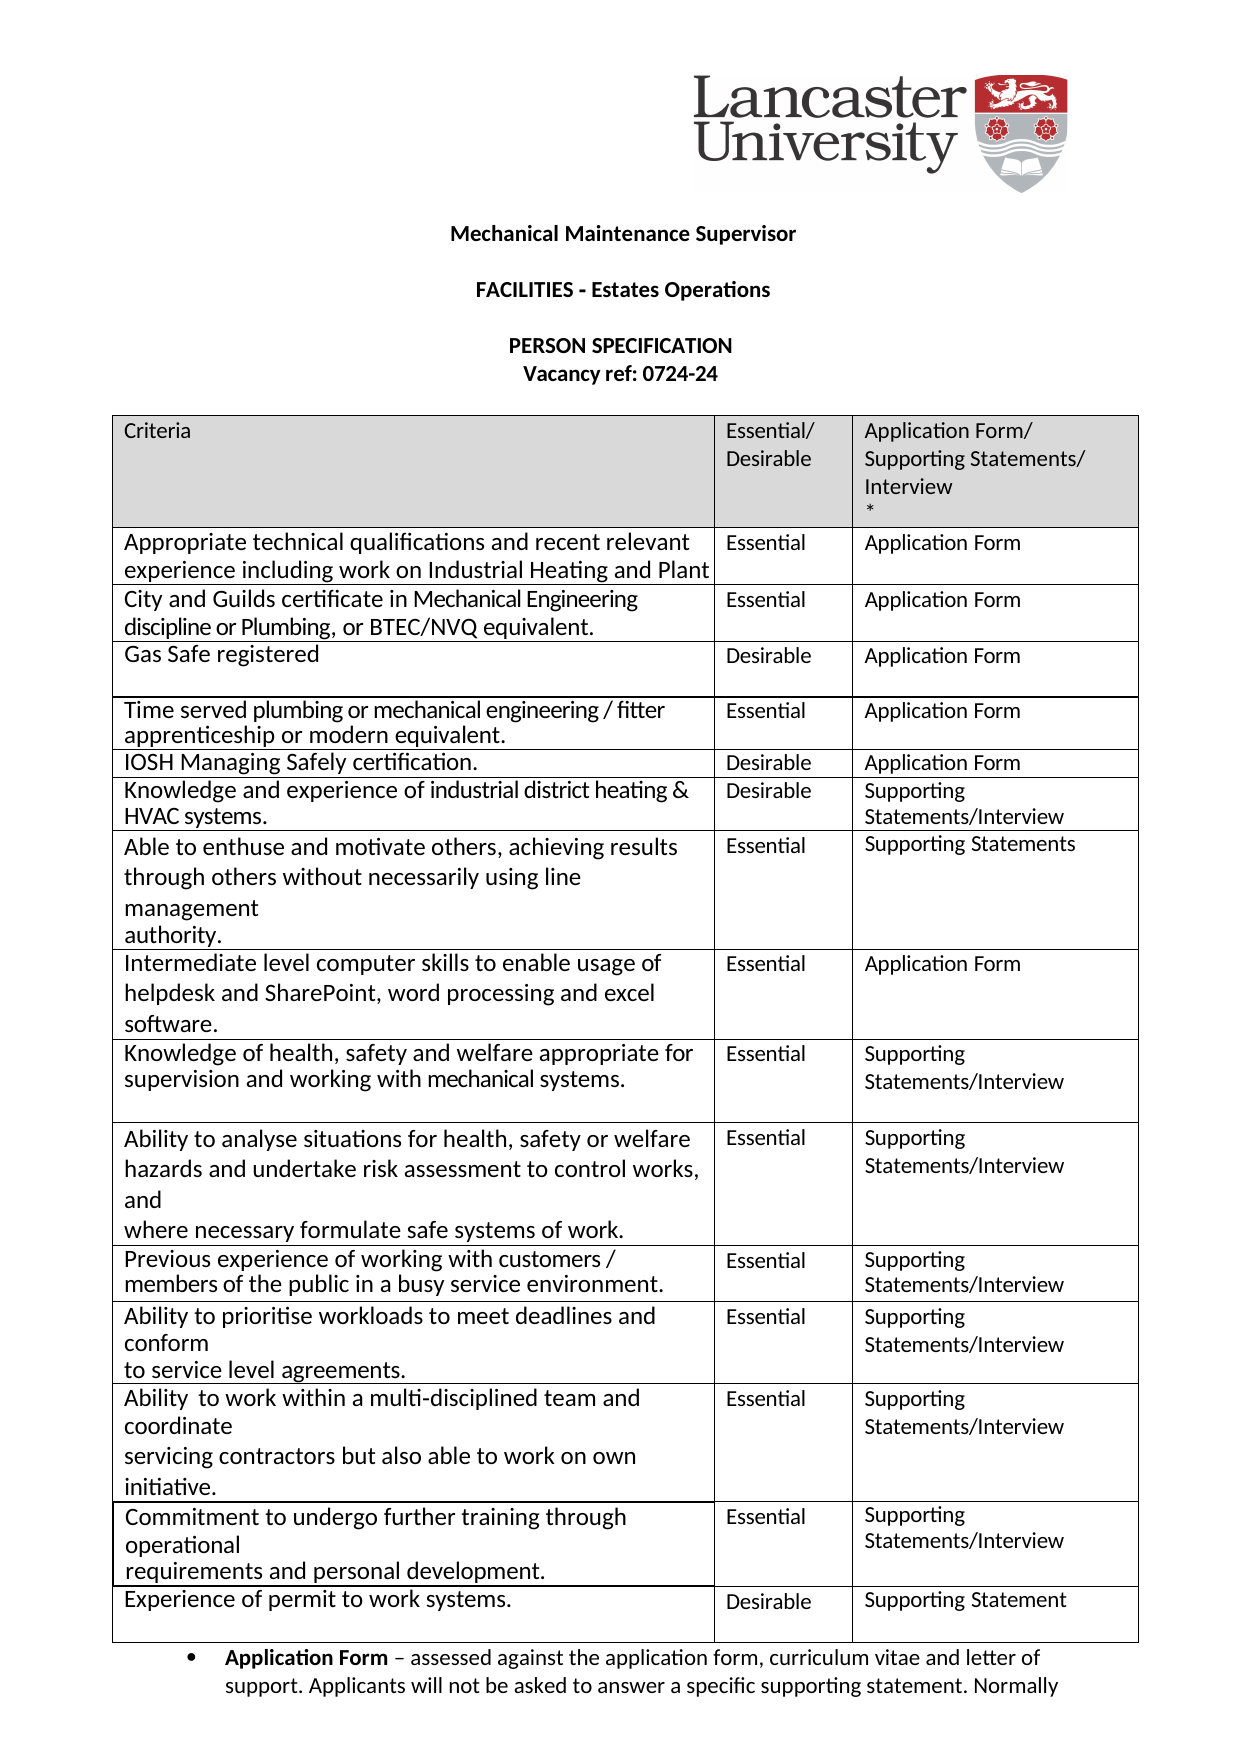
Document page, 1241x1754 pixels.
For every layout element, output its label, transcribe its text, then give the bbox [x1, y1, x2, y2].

title Vacancy ref: 0724-24 [349, 359, 892, 387]
table_cell Essential [715, 1502, 852, 1586]
table_cell Supporting Statements [853, 831, 1138, 948]
table_header Essential/ Desirable [715, 416, 852, 527]
table_cell Gas Safe registered [113, 642, 714, 696]
table_cell Intermediate level computer skills to enable usage of helpdesk and SharePoint, word processing and excel software. [113, 950, 714, 1038]
table_cell Essential [715, 1246, 852, 1301]
table_cell Desirable [715, 642, 852, 696]
table_cell Ability to prioritise workloads to meet deadlines and conform to service level agreements. [113, 1302, 714, 1383]
table_cell Essential [715, 950, 852, 1038]
table_cell Knowledge and experience of industrial district heating & HVAC systems. [113, 778, 714, 830]
table_cell Time served plumbing or mechanical engineering / fitter apprenticeship or modern equivalent. [113, 698, 714, 749]
table_cell Application Form [853, 528, 1138, 584]
table_cell Application Form [853, 585, 1138, 641]
title Mechanical Maintenance Supervisor [349, 219, 892, 247]
table_cell Application Form [853, 642, 1138, 696]
table_cell Able to enthuse and motivate others, achieving results through others without necessarily using line management authority. [113, 831, 714, 948]
table_header Criteria [113, 416, 714, 527]
table_cell Supporting Statements/Interview [853, 1123, 1138, 1245]
table_cell Essential [715, 1384, 852, 1501]
table_cell Supporting Statements/Interview [853, 1246, 1138, 1301]
table_cell Supporting Statements/Interview [853, 778, 1138, 830]
table_cell Desirable [715, 778, 852, 830]
table_cell [114, 1503, 714, 1585]
table_cell City and Guilds certificate in Mechanical Engineering discipline or Plumbing, or BTEC/NVQ equivalent. [113, 585, 714, 641]
table_cell Experience of permit to work systems. [113, 1587, 714, 1642]
title PERSON SPECIFICATION [349, 331, 892, 359]
table_cell Application Form [853, 950, 1138, 1038]
table_cell Essential [715, 831, 852, 948]
table_cell Knowledge of health, safety and welfare appropriate for supervision and working with mechanical systems. [113, 1040, 714, 1122]
table_cell Supporting Statements/Interview [853, 1502, 1138, 1586]
table_cell Ability to analyse situations for health, safety or welfare hazards and undertake risk assessment to control works, and where necessary formulate safe systems of work. [113, 1123, 714, 1245]
table_cell Essential [715, 585, 852, 641]
table_cell Essential [715, 1302, 852, 1383]
table_cell Supporting Statements/Interview [853, 1384, 1138, 1501]
table_cell Ability to work within a multi‐disciplined team and coordinate servicing contractors but also able to work on own initiative. [113, 1384, 714, 1501]
table_header Application Form/ Supporting Statements/ Interview * [853, 416, 1138, 527]
table_cell Essential [715, 698, 852, 749]
table_cell Previous experience of working with customers / members of the public in a busy service environment. [113, 1246, 714, 1301]
table_cell Supporting Statements/Interview [853, 1302, 1138, 1383]
table_cell Supporting Statement [853, 1587, 1138, 1642]
table_cell IOSH Managing Safely certification. [113, 750, 714, 777]
title FACILITIES ‐ Estates Operations [349, 275, 892, 303]
table_cell Desirable [715, 1587, 852, 1642]
table_cell Essential [715, 1040, 852, 1122]
table_cell Essential [715, 1123, 852, 1245]
table_cell Application Form [853, 750, 1138, 777]
table_cell Essential [715, 528, 852, 584]
table_cell Supporting Statements/Interview [853, 1040, 1138, 1122]
table_cell Application Form [853, 698, 1138, 749]
picture [693, 75, 1068, 193]
table_cell Appropriate technical qualifications and recent relevant experience including work on Industrial Heating and Plant [113, 528, 714, 584]
table_cell Desirable [715, 750, 852, 777]
